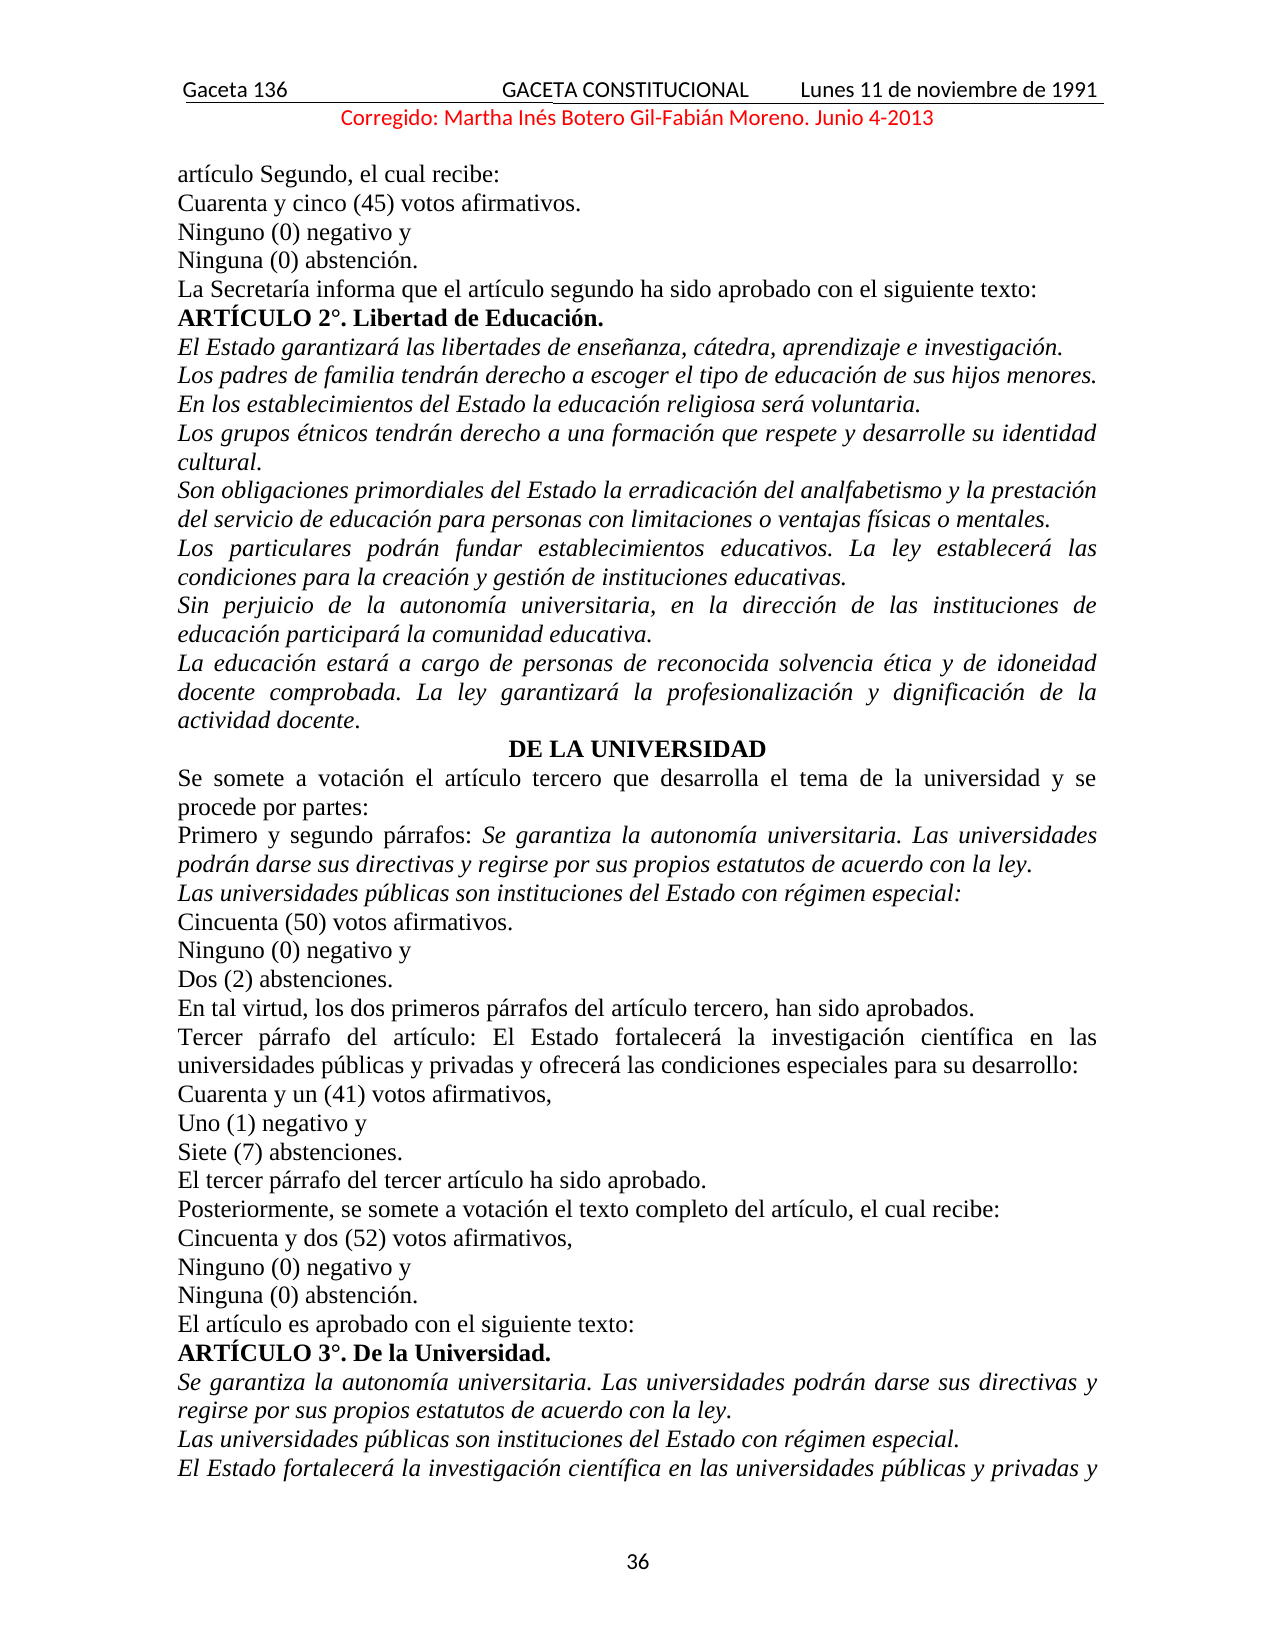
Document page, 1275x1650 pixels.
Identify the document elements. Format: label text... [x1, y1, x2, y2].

text Se somete a votación el artículo tercero que desarrolla el tema de la universidad y se procede por partes: [177, 763, 1098, 820]
text La educación estará a cargo de personas de reconocida solvencia ética y de idoneidad docente comprobada. La ley garantizará la profesionalización y dignificación de la actividad docente. [177, 648, 1098, 734]
text El tercer párrafo del tercer artículo ha sido aprobado. [177, 1165, 1098, 1194]
text Uno (1) negativo y [177, 1108, 1098, 1137]
text Tercer párrafo del artículo: El Estado fortalecerá la investigación científica en las universidades públicas y privadas y ofrecerá las condiciones especiales para su desarrollo: [177, 1022, 1098, 1079]
text Los grupos étnicos tendrán derecho a una formación que respete y desarrolle su identidad cultural. [177, 418, 1098, 475]
text Cincuenta y dos (52) votos afirmativos, [177, 1223, 1098, 1252]
text Los padres de familia tendrán derecho a escoger el tipo de educación de sus hijos menores. En los establecimientos del Estado la educación religiosa será voluntaria. [177, 360, 1098, 418]
text Cincuenta (50) votos afirmativos. [177, 907, 1098, 935]
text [177, 1453, 1098, 1482]
text Ninguno (0) negativo y [177, 1252, 1098, 1280]
text Cuarenta y cinco (45) votos afirmativos. [177, 188, 1098, 217]
text El Estado garantizará las libertades de enseñanza, cátedra, aprendizaje e investigación. [177, 332, 1098, 360]
text DE LA UNIVERSIDAD [177, 734, 1098, 763]
text En tal virtud, los dos primeros párrafos del artículo tercero, han sido aprobados. [177, 993, 1098, 1022]
text Los particulares podrán fundar establecimientos educativos. La ley establecerá las condiciones para la creación y gestión de instituciones educativas. [177, 533, 1098, 590]
text El artículo es aprobado con el siguiente texto: [177, 1309, 1098, 1338]
text Posteriormente, se somete a votación el texto completo del artículo, el cual recibe: [177, 1194, 1098, 1223]
text Sin perjuicio de la autonomía universitaria, en la dirección de las instituciones de educación participará la comunidad educativa. [177, 590, 1098, 648]
text Son obligaciones primordiales del Estado la erradicación del analfabetismo y la prestación del servicio de educación para personas con limitaciones o ventajas físicas o mentales. [177, 475, 1098, 533]
text Ninguno (0) negativo y [177, 935, 1098, 964]
text ARTÍCULO 3°. De la Universidad. [177, 1338, 1098, 1367]
text Las universidades públicas son instituciones del Estado con régimen especial. [177, 1424, 1098, 1453]
text Ninguna (0) abstención. [177, 1280, 1098, 1309]
text Ninguna (0) abstención. [177, 245, 1098, 274]
text Las universidades públicas son instituciones del Estado con régimen especial: [177, 878, 1098, 907]
text ARTÍCULO 2°. Libertad de Educación. [177, 303, 1098, 332]
text Dos (2) abstenciones. [177, 964, 1098, 993]
text Siete (7) abstenciones. [177, 1137, 1098, 1165]
text Se garantiza la autonomía universitaria. Las universidades podrán darse sus directivas y regirse por sus propios estatutos de acuerdo con la ley. [177, 1367, 1098, 1424]
text Ninguno (0) negativo y [177, 217, 1098, 245]
text La Secretaría informa que el artículo segundo ha sido aprobado con el siguiente texto: [177, 274, 1098, 303]
text Primero y segundo párrafos: Se garantiza la autonomía universitaria. Las universidades podrán darse sus directivas y regirse por sus propios estatutos de acuerdo con la ley. [177, 820, 1098, 878]
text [177, 159, 1098, 188]
text Cuarenta y un (41) votos afirmativos, [177, 1079, 1098, 1108]
